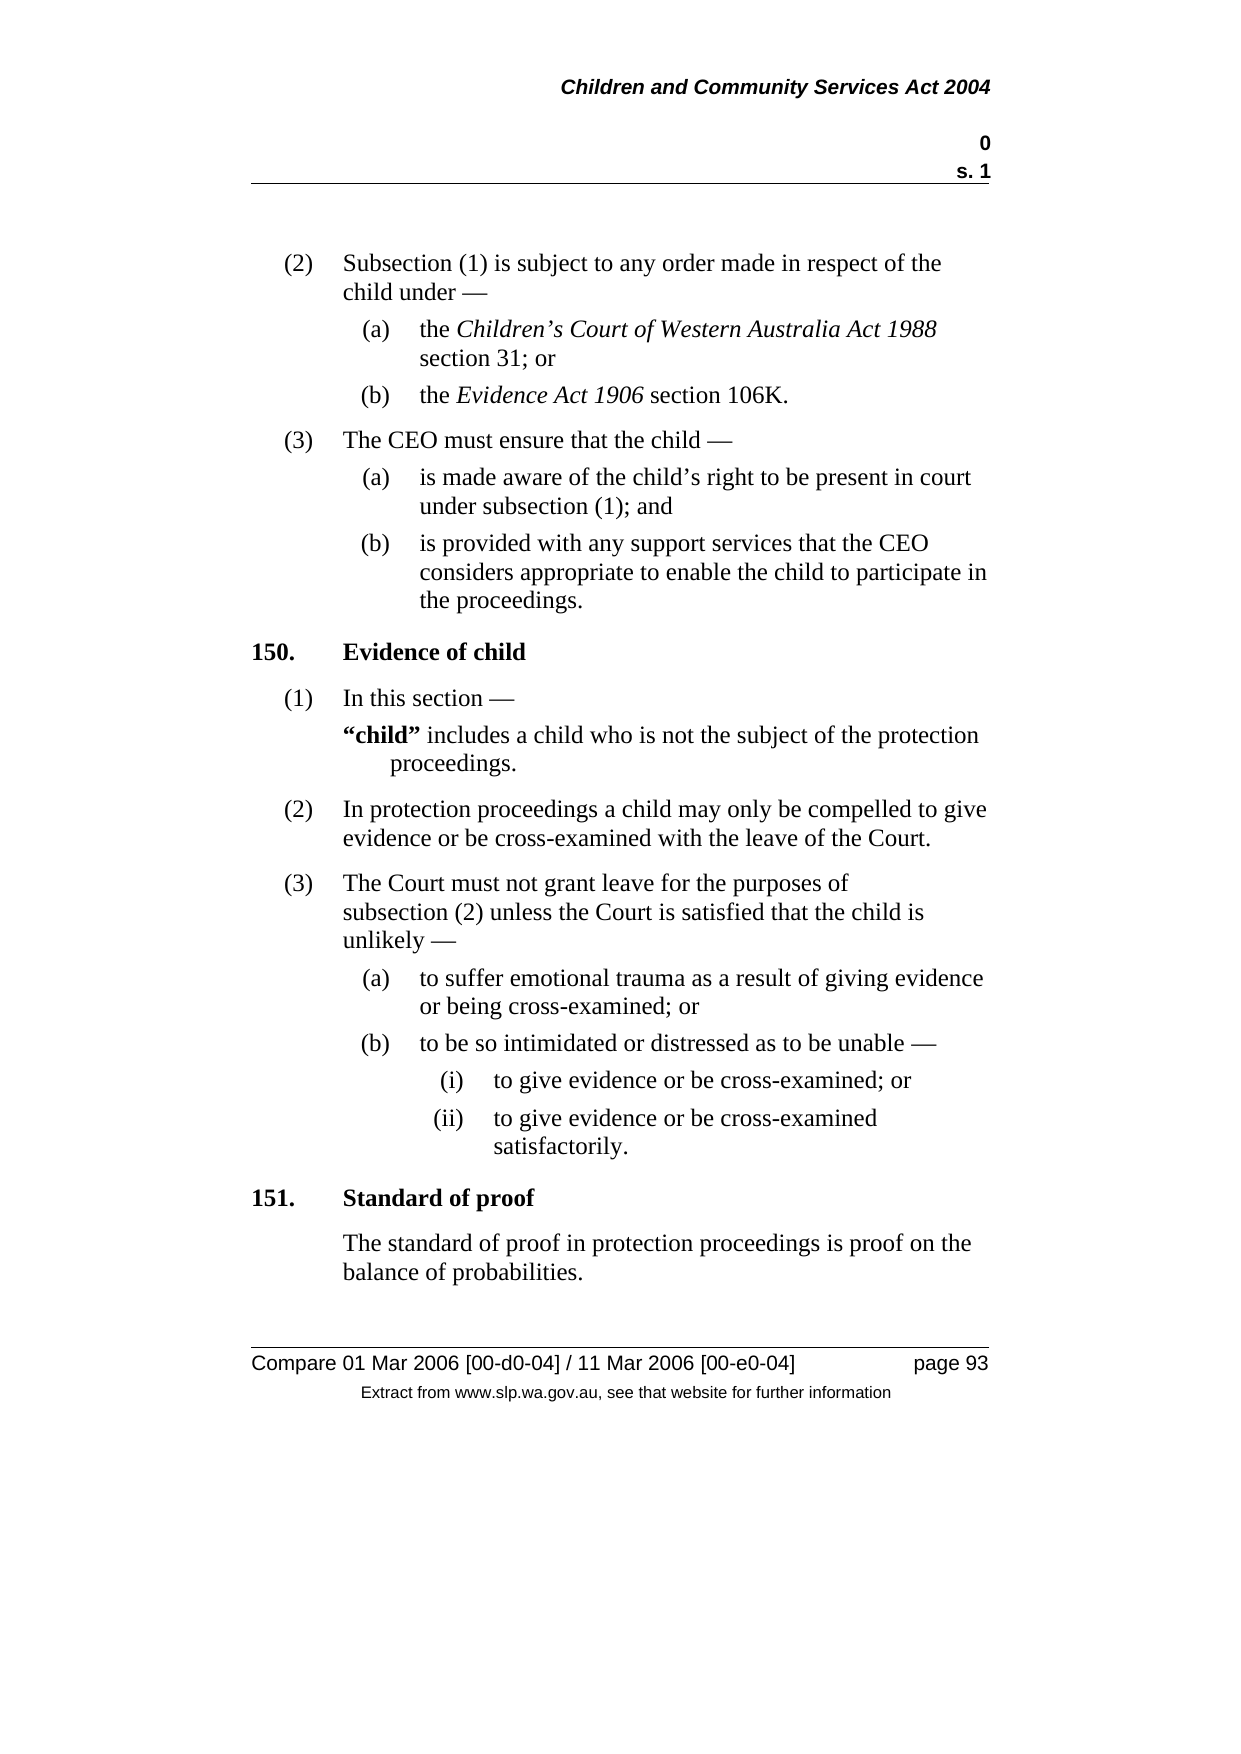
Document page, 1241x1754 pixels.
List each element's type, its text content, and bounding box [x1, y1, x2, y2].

text (b) to be so intimidated or distressed as to be unable — [251, 1028, 989, 1057]
text (i) to give evidence or be cross-examined; or [251, 1066, 989, 1094]
subtitle 150. Evidence of child [251, 637, 989, 666]
text (a) is made aware of the child’s right to be present in court under subsection (1); and [251, 462, 989, 520]
text (b) is provided with any support services that the CEO considers appropriate to enable the child to participate in the proceedings. [251, 528, 989, 614]
text (3) The Court must not grant leave for the purposes of subsection (2) unless the Court is satisfied that the child is unlikely — [251, 868, 989, 954]
text (a) to suffer emotional trauma as a result of giving evidence or being cross-examined; or [251, 963, 989, 1020]
text (a) the Children’s Court of Western Australia Act 1988 section 31; or [251, 314, 989, 371]
subtitle 151. Standard of proof [251, 1183, 989, 1212]
text (ii) to give evidence or be cross-examined satisfactorily. [251, 1103, 989, 1160]
text (3) The CEO must ensure that the child — [251, 425, 989, 454]
text (b) the Evidence Act 1906 section 106K. [251, 380, 989, 408]
text (1) In this section — [251, 683, 989, 711]
text “child” includes a child who is not the subject of the protection proceedings. [251, 720, 989, 777]
text (2) Subsection (1) is subject to any order made in respect of the child under — [251, 248, 989, 306]
text (2) In protection proceedings a child may only be compelled to give evidence or be cross-examined with the leave of the Court. [251, 794, 989, 851]
text The standard of proof in protection proceedings is proof on the balance of probabilities. [251, 1228, 989, 1286]
